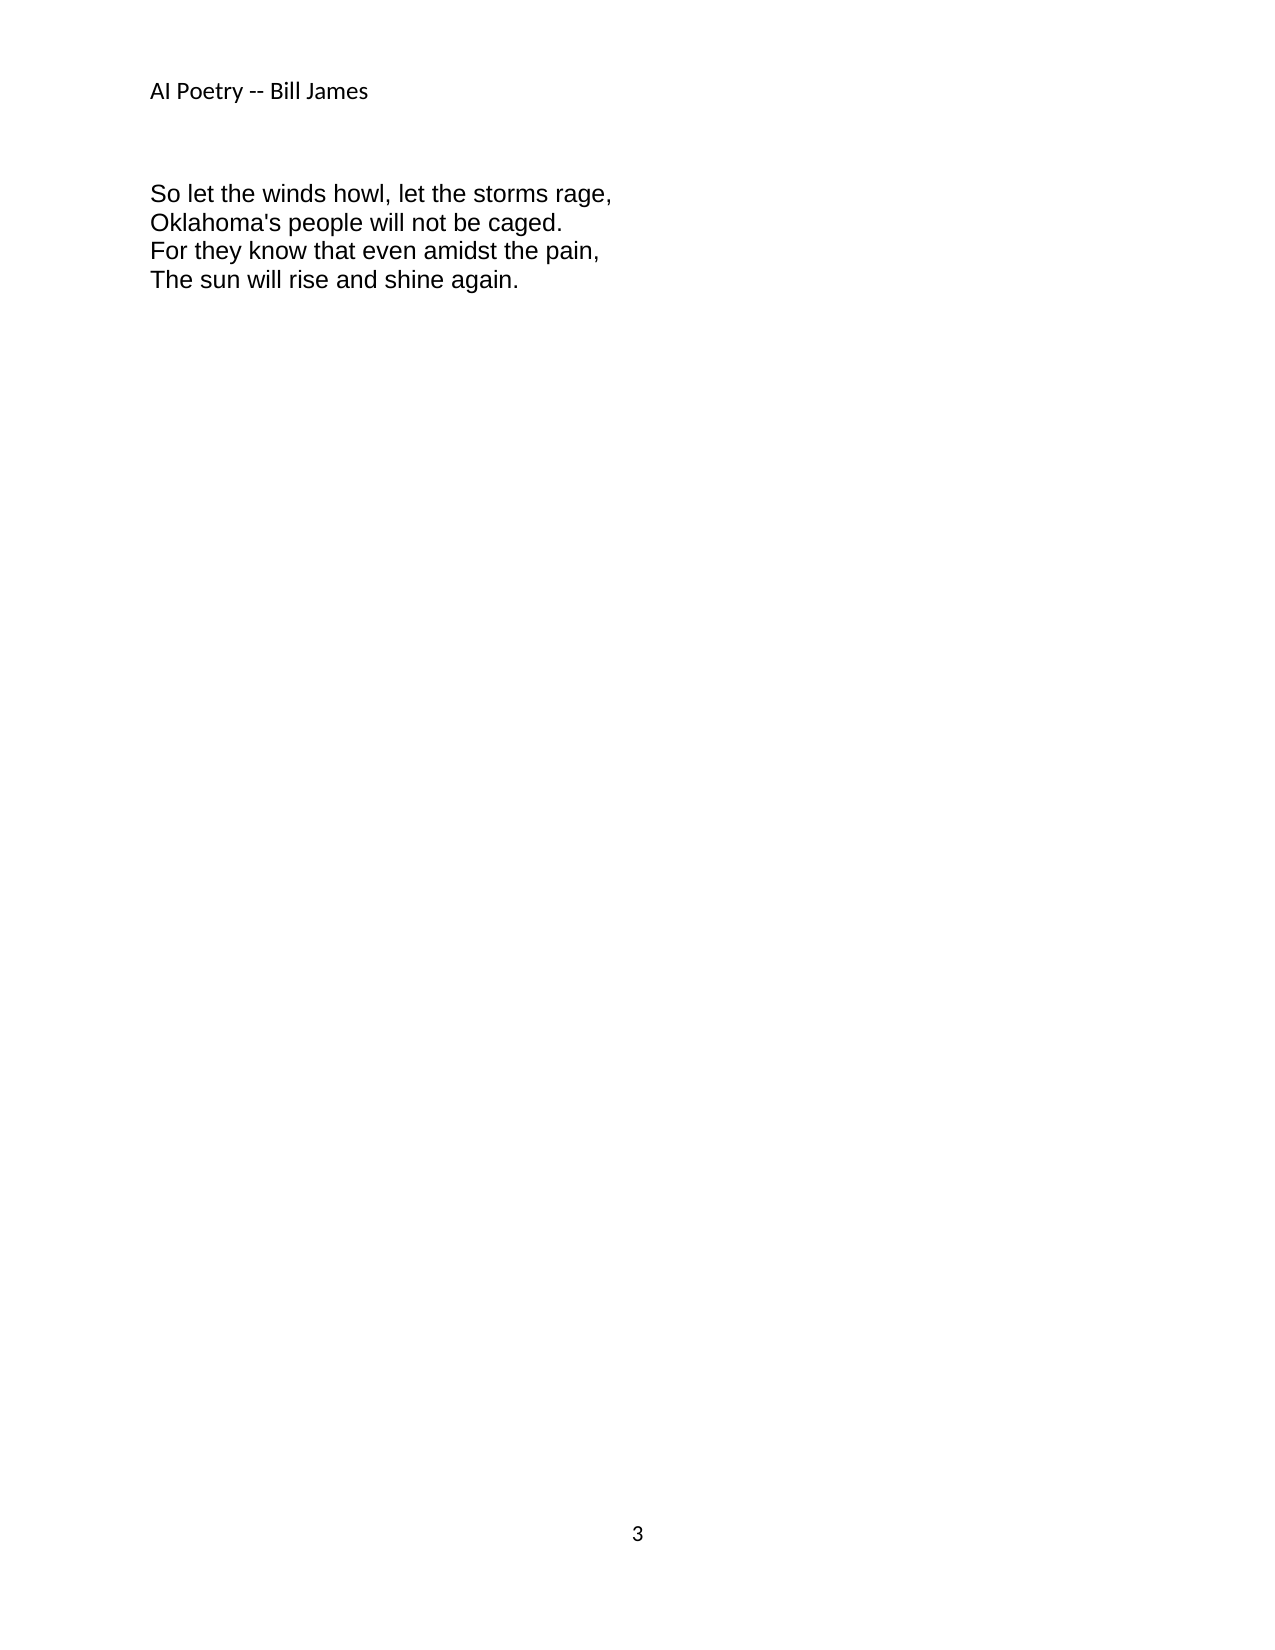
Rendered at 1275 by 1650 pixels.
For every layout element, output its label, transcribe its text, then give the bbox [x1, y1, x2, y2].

text So let the winds howl, let the storms rage, [150, 179, 1125, 207]
text The sun will rise and shine again. [150, 265, 1125, 294]
text For they know that even amidst the pain, [150, 236, 1125, 265]
text Oklahoma's people will not be caged. [150, 207, 1125, 236]
